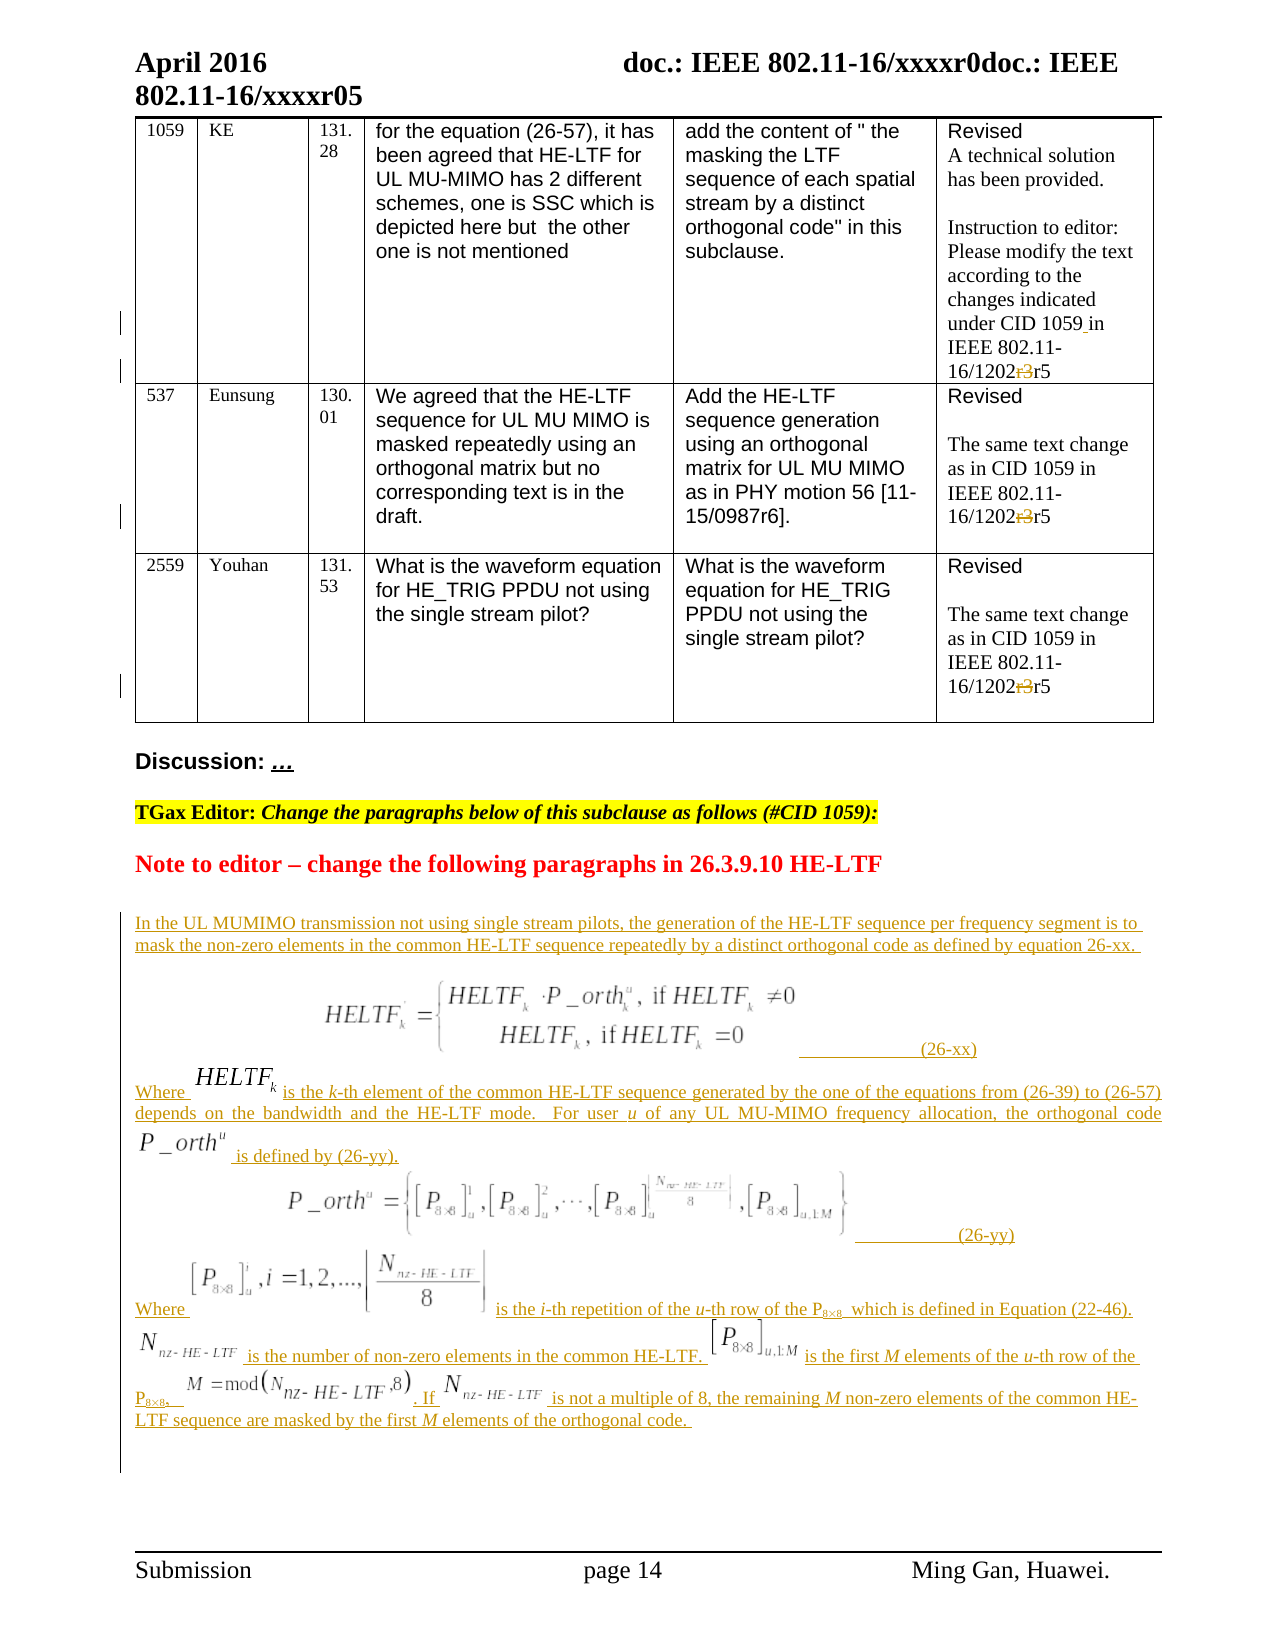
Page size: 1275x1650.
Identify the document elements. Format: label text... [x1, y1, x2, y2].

table_cell KE [198, 119, 308, 383]
table_cell Youhan [198, 554, 308, 722]
table_cell 2559 [136, 554, 197, 722]
table_cell 130.01 [309, 384, 364, 552]
table_cell 131.28 [309, 119, 364, 383]
table_cell We agreed that the HE-LTF sequence for UL MU MIMO is masked repeatedly using an orthogonal matrix but no corresponding text is in the draft. [365, 384, 673, 552]
table_cell Revised A technical solution has been provided. Instruction to editor: Please modify the text according to the changes indicated under CID 1059in IEEE 802.11-16/1202r5 [937, 119, 1153, 383]
table_cell Revised The same text change as in CID 1059 in IEEE 802.11-16/1202r5 [937, 384, 1153, 552]
table_cell Add the HE-LTF sequence generation using an orthogonal matrix for UL MU MIMO as in PHY motion 56 [11-15/0987r6]. [674, 384, 936, 552]
text Discussion: … [135, 748, 1162, 774]
table_cell for the equation (26-57), it has been agreed that HE-LTF for UL MU-MIMO has 2 different schemes, one is SSC which is depicted here but the other one is not mentioned [365, 119, 673, 383]
table_cell Eunsung [198, 384, 308, 552]
table_cell What is the waveform equation for HE_TRIG PPDU not using the single stream pilot? [674, 554, 936, 722]
table_cell Revised The same text change as in CID 1059 in IEEE 802.11-16/1202r5 [937, 554, 1153, 722]
table_cell What is the waveform equation for HE_TRIG PPDU not using the single stream pilot? [365, 554, 673, 722]
table_cell 537 [136, 384, 197, 552]
table_cell 131.53 [309, 554, 364, 722]
table_cell add the content of " the masking the LTF sequence of each spatial stream by a distinct orthogonal code" in this subclause. [674, 119, 936, 383]
table_cell 1059 [136, 119, 197, 383]
text TGax Editor: Change the paragraphs below of this subclause as follows (#CID 1059): [135, 799, 1162, 824]
text Note to editor – change the following paragraphs in 26.3.9.10 HE-LTF [135, 849, 1162, 878]
